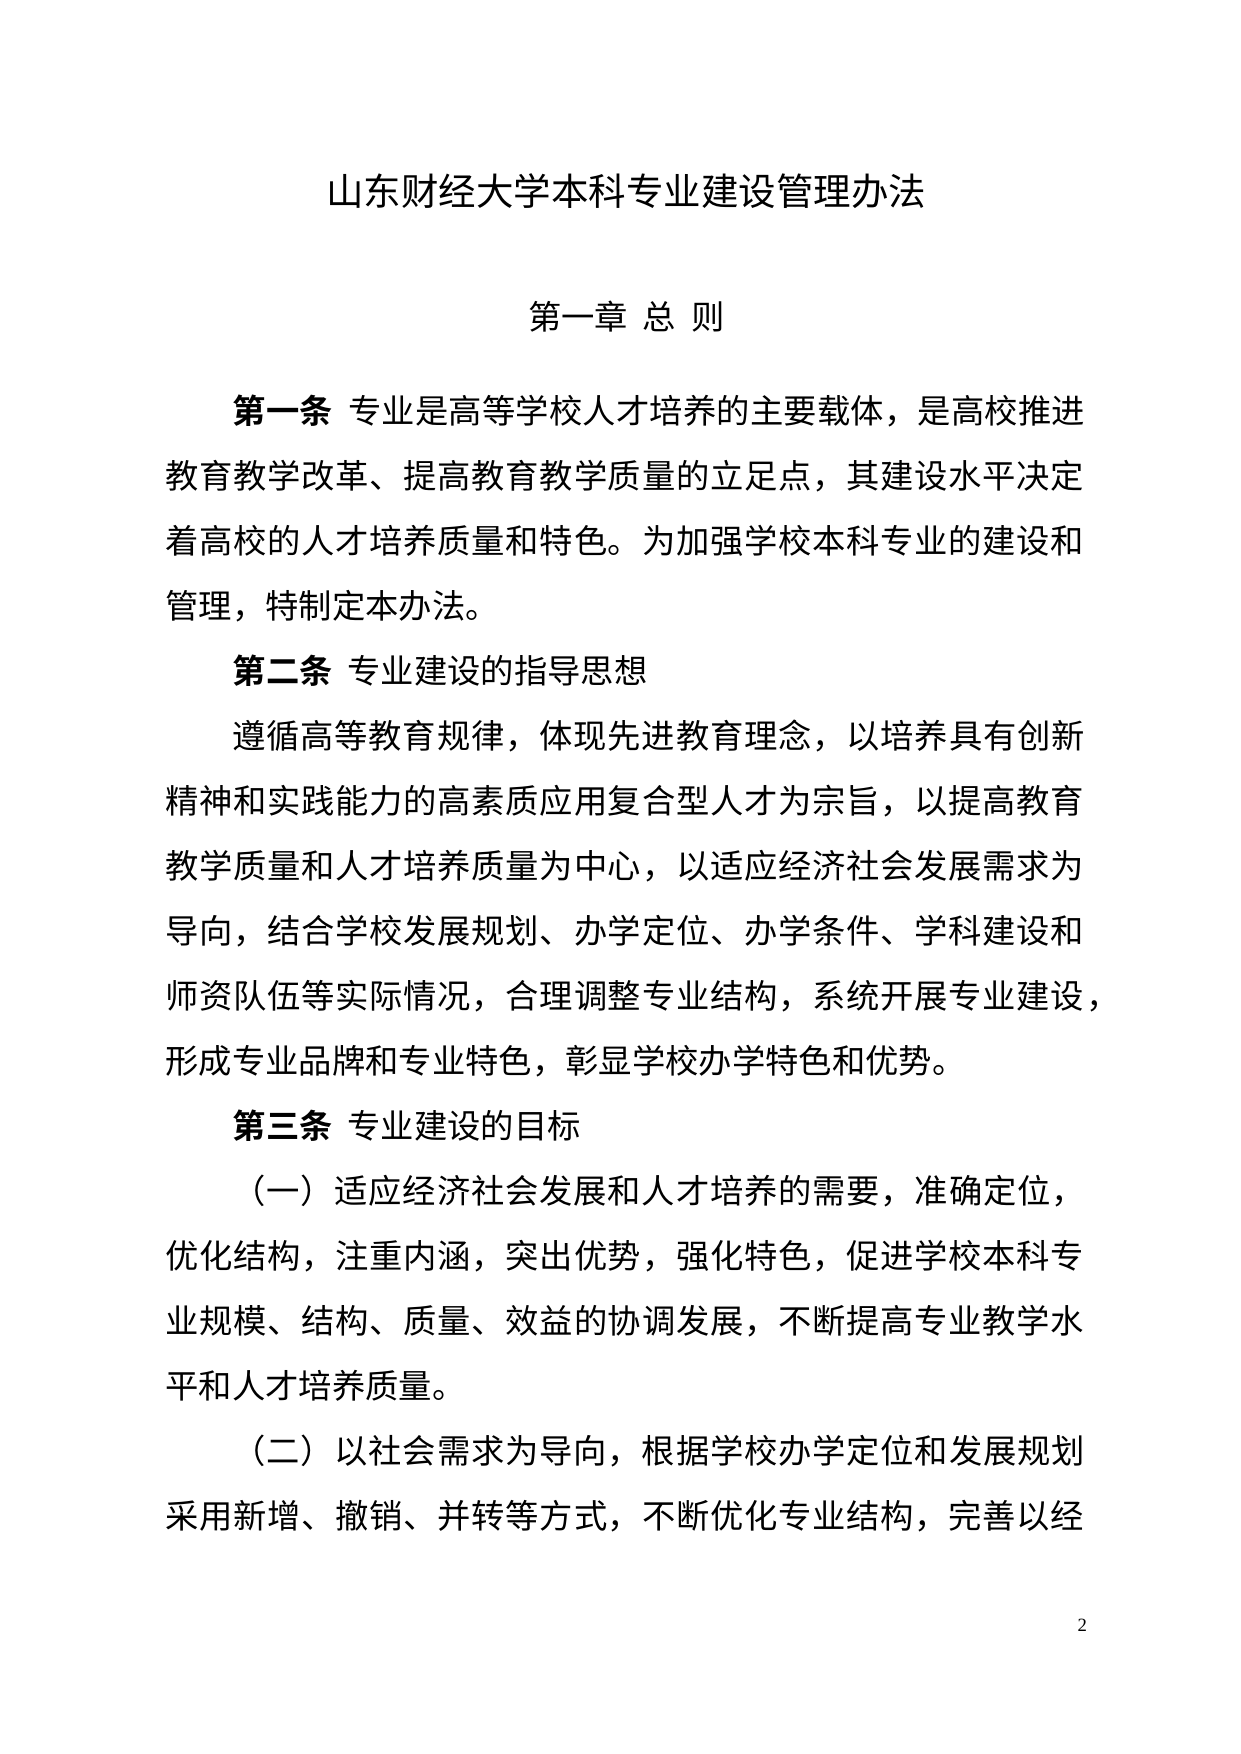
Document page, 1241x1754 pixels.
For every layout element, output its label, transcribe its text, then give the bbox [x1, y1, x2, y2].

text （一）适应经济社会发展和人才培养的需要，准确定位，优化结构，注重内涵，突出优势，强化特色，促进学校本科专业规模、结构、质量、效益的协调发展，不断提高专业教学水平和人才培养质量。 [165, 1157, 1087, 1417]
text 遵循高等教育规律，体现先进教育理念，以培养具有创新精神和实践能力的高素质应用复合型人才为宗旨，以提高教育教学质量和人才培养质量为中心，以适应经济社会发展需求为导向，结合学校发展规划、办学定位、办学条件、学科建设和师资队伍等实际情况，合理调整专业结构，系统开展专业建设，形成专业品牌和专业特色，彰显学校办学特色和优势。 [165, 702, 1087, 1092]
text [165, 1417, 1087, 1547]
text 第三条 专业建设的目标 [165, 1092, 1087, 1157]
text 第一条 专业是高等学校人才培养的主要载体，是高校推进教育教学改革、提高教育教学质量的立足点，其建设水平决定着高校的人才培养质量和特色。为加强学校本科专业的建设和管理，特制定本办法。 [165, 377, 1087, 637]
text 山东财经大学本科专业建设管理办法 [165, 162, 1087, 216]
text 第一章 总 则 [165, 283, 1087, 348]
text 第二条 专业建设的指导思想 [165, 637, 1087, 702]
